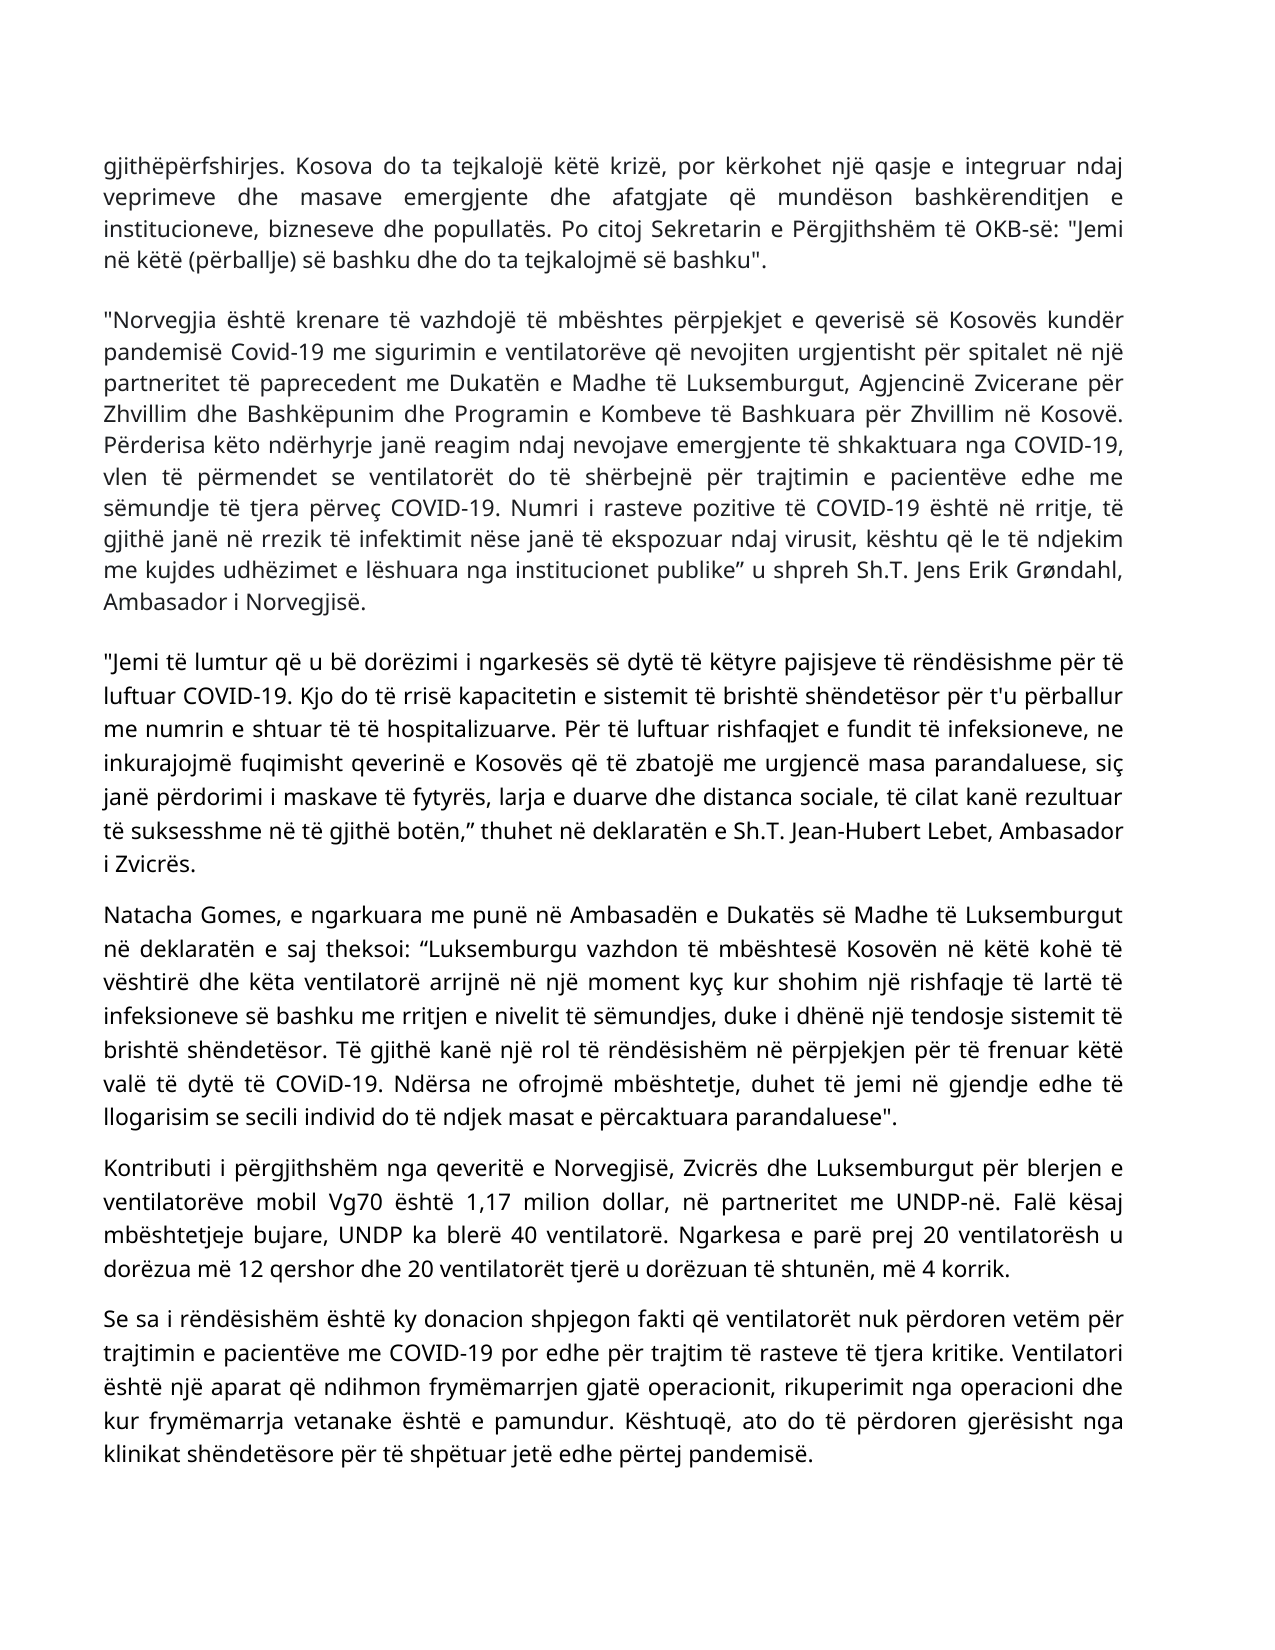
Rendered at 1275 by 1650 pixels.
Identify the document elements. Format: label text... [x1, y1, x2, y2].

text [103, 150, 1125, 275]
text Kontributi i përgjithshëm nga qeveritë e Norvegjisë, Zvicrës dhe Luksemburgut për blerjen e ventilatorëve mobil Vg70 është 1,17 milion dollar, në partneritet me UNDP-në. Falë kësaj mbështetjeje bujare, UNDP ka blerë 40 ventilatorë. Ngarkesa e parë prej 20 ventilatorësh u dorëzua më 12 qershor dhe 20 ventilatorët tjerë u dorëzuan të shtunën, më 4 korrik. [103, 1152, 1125, 1284]
text Se sa i rëndësishëm është ky donacion shpjegon fakti që ventilatorët nuk përdoren vetëm për trajtimin e pacientëve me COVID-19 por edhe për trajtim të rasteve të tjera kritike. Ventilatori është një aparat që ndihmon frymëmarrjen gjatë operacionit, rikuperimit nga operacioni dhe kur frymëmarrja vetanake është e pamundur. Kështuqë, ato do të përdoren gjerësisht nga klinikat shëndetësore për të shpëtuar jetë edhe përtej pandemisë. [103, 1303, 1125, 1469]
text "Norvegjia është krenare të vazhdojë të mbështes përpjekjet e qeverisë së Kosovës kundër pandemisë Covid-19 me sigurimin e ventilatorëve që nevojiten urgjentisht për spitalet në një partneritet të paprecedent me Dukatën e Madhe të Luksemburgut, Agjencinë Zvicerane për Zhvillim dhe Bashkëpunim dhe Programin e Kombeve të Bashkuara për Zhvillim në Kosovë. Përderisa këto ndërhyrje janë reagim ndaj nevojave emergjente të shkaktuara nga COVID-19, vlen të përmendet se ventilatorët do të shërbejnë për trajtimin e pacientëve edhe me sëmundje të tjera përveç COVID-19. Numri i rasteve pozitive të COVID-19 është në rritje, të gjithë janë në rrezik të infektimit nëse janë të ekspozuar ndaj virusit, kështu që le të ndjekim me kujdes udhëzimet e lëshuara nga institucionet publike” u shpreh Sh.T. Jens Erik Grøndahl, Ambasador i Norvegjisë. [103, 304, 1125, 617]
text "Jemi të lumtur që u bë dorëzimi i ngarkesës së dytë të këtyre pajisjeve të rëndësishme për të luftuar COVID-19. Kjo do të rrisë kapacitetin e sistemit të brishtë shëndetësor për t'u përballur me numrin e shtuar të të hospitalizuarve. Për të luftuar rishfaqjet e fundit të infeksioneve, ne inkurajojmë fuqimisht qeverinë e Kosovës që të zbatojë me urgjencë masa parandaluese, siç janë përdorimi i maskave të fytyrës, larja e duarve dhe distanca sociale, të cilat kanë rezultuar të suksesshme në të gjithë botën,” thuhet në deklaratën e Sh.T. Jean-Hubert Lebet, Ambasador i Zvicrës. [103, 646, 1125, 879]
text Natacha Gomes, e ngarkuara me punë në Ambasadën e Dukatës së Madhe të Luksemburgut në deklaratën e saj theksoi: “Luksemburgu vazhdon të mbështesë Kosovën në këtë kohë të vështirë dhe këta ventilatorë arrijnë në një moment kyç kur shohim një rishfaqje të lartë të infeksioneve së bashku me rritjen e nivelit të sëmundjes, duke i dhënë një tendosje sistemit të brishtë shëndetësor. Të gjithë kanë një rol të rëndësishëm në përpjekjen për të frenuar këtë valë të dytë të COViD-19. Ndërsa ne ofrojmë mbështetje, duhet të jemi në gjendje edhe të llogarisim se secili individ do të ndjek masat e përcaktuara parandaluese". [103, 899, 1125, 1132]
